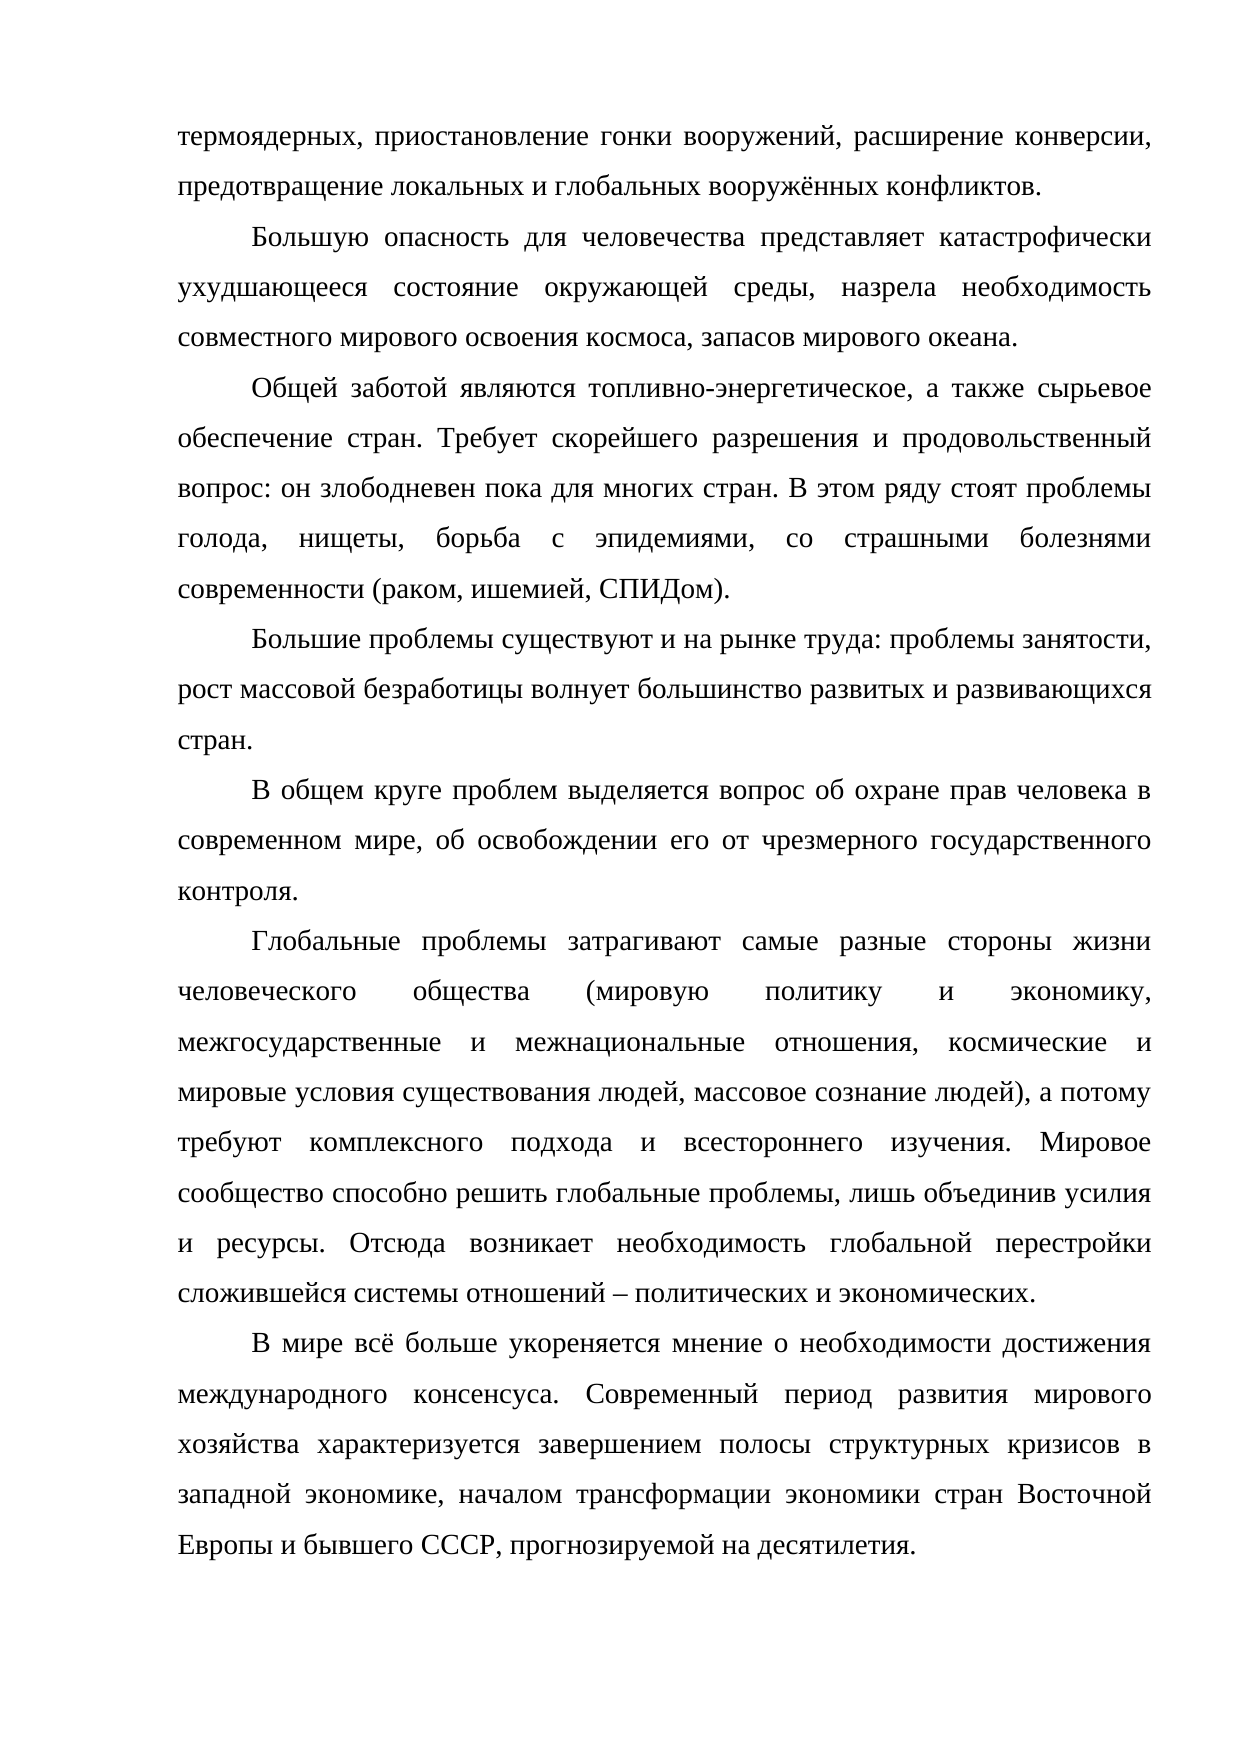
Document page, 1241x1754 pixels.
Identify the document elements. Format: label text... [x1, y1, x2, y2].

text Глобальные проблемы затрагивают самые разные стороны жизни человеческого общества (мировую политику и экономику, межгосударственные и межнациональные отношения, космические и мировые условия существования людей, массовое сознание людей), а потому требуют комплексного подхода и всестороннего изучения. Мировое сообщество способно решить глобальные проблемы, лишь объединив усилия и ресурсы. Отсюда возникает необходимость глобальной перестройки сложившейся системы отношений – политических и экономических. [177, 923, 1152, 1309]
text Большую опасность для человечества представляет катастрофически ухудшающееся состояние окружающей среды, назрела необходимость совместного мирового освоения космоса, запасов мирового океана. [177, 219, 1152, 353]
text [177, 118, 1152, 202]
text В мире всё больше укореняется мнение о необходимости достижения международного консенсуса. Современный период развития мирового хозяйства характеризуется завершением полосы структурных кризисов в западной экономике, началом трансформации экономики стран Восточной Европы и бывшего СССР, прогнозируемой на десятилетия. [177, 1326, 1152, 1560]
text Общей заботой являются топливно-энергетическое, а также сырьевое обеспечение стран. Требует скорейшего разрешения и продовольственный вопрос: он злободневен пока для многих стран. В этом ряду стоят проблемы голода, нищеты, борьба с эпидемиями, со страшными болезнями современности (раком, ишемией, СПИДом). [177, 370, 1152, 604]
text Большие проблемы существуют и на рынке труда: проблемы занятости, рост массовой безработицы волнует большинство развитых и развивающихся стран. [177, 621, 1152, 755]
text В общем круге проблем выделяется вопрос об охране прав человека в современном мире, об освобождении его от чрезмерного государственного контроля. [177, 772, 1152, 906]
